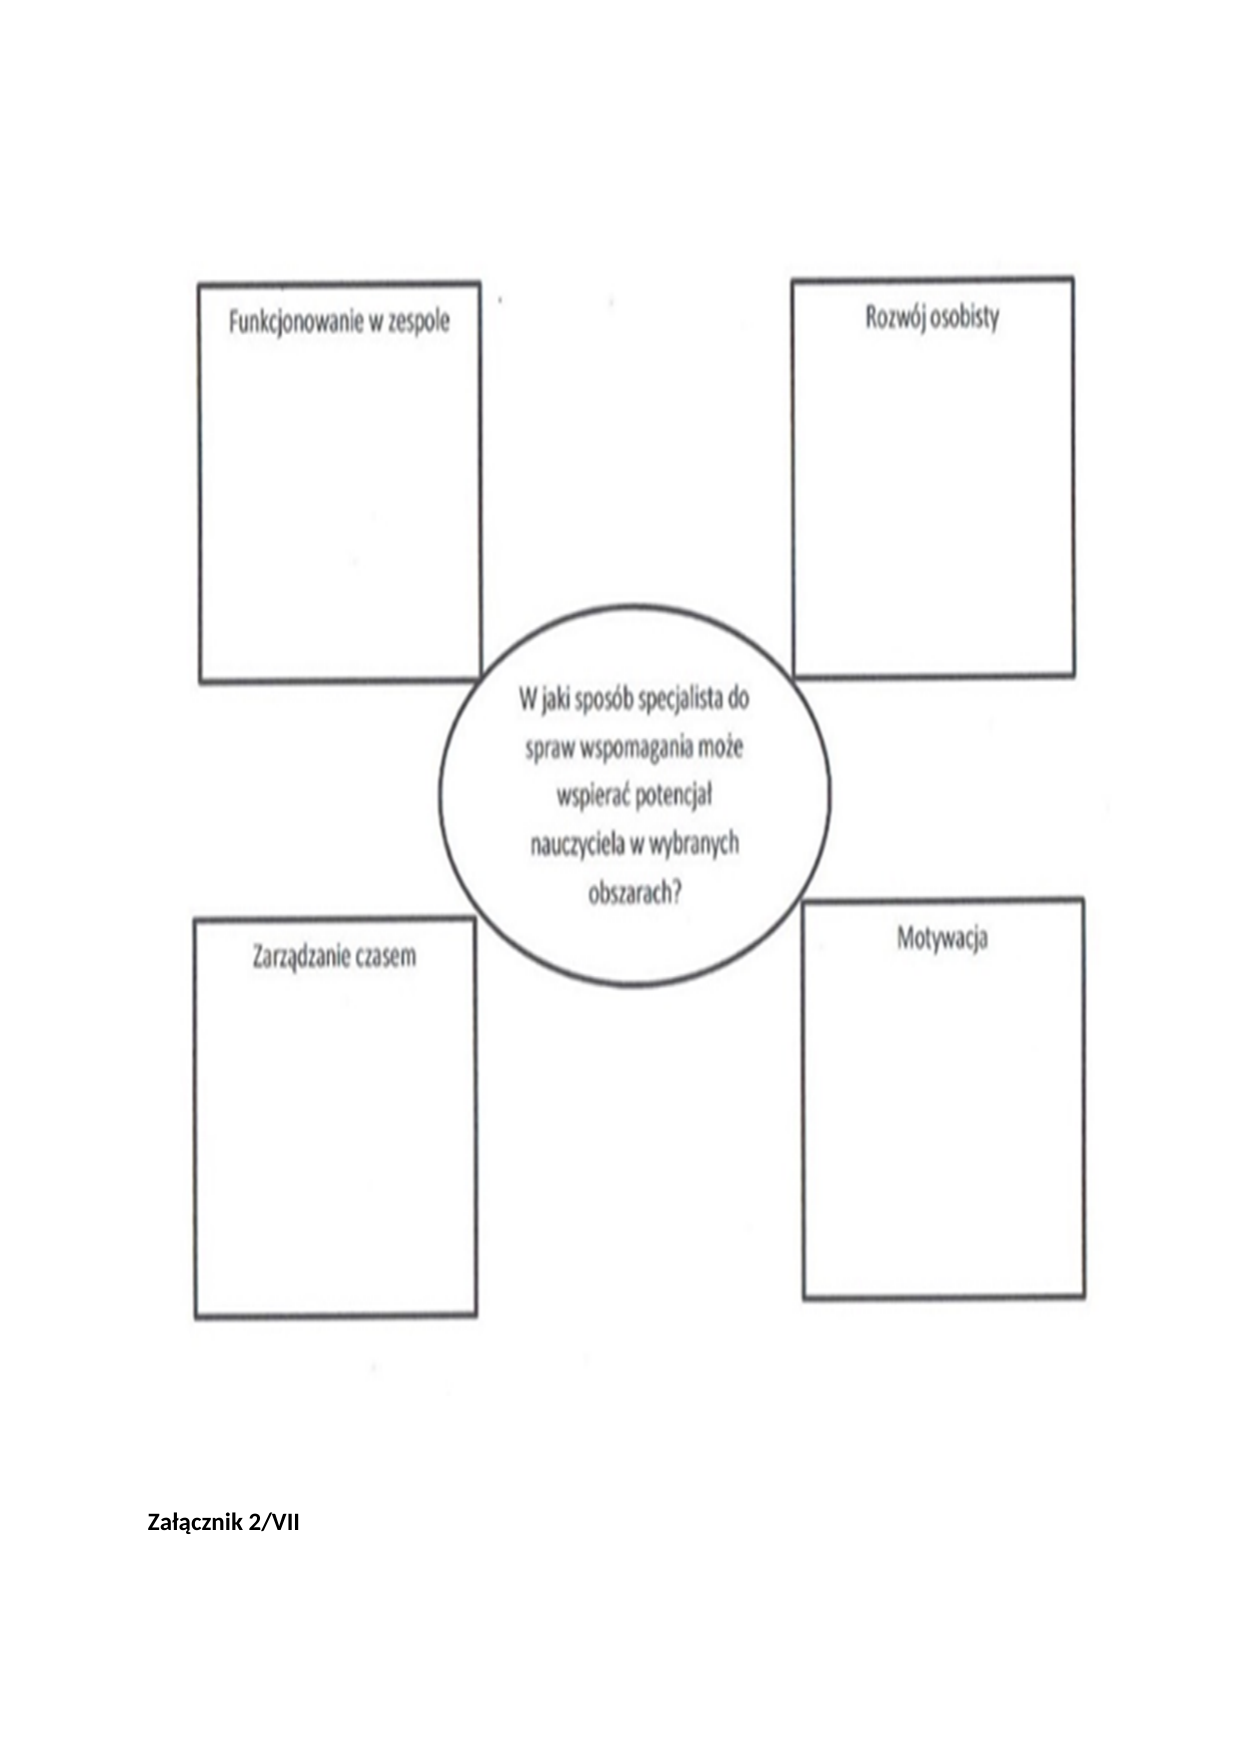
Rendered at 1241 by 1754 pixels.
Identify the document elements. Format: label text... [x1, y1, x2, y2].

text Załącznik 2/VII [148, 1506, 1093, 1537]
picture [147, 194, 1117, 1396]
